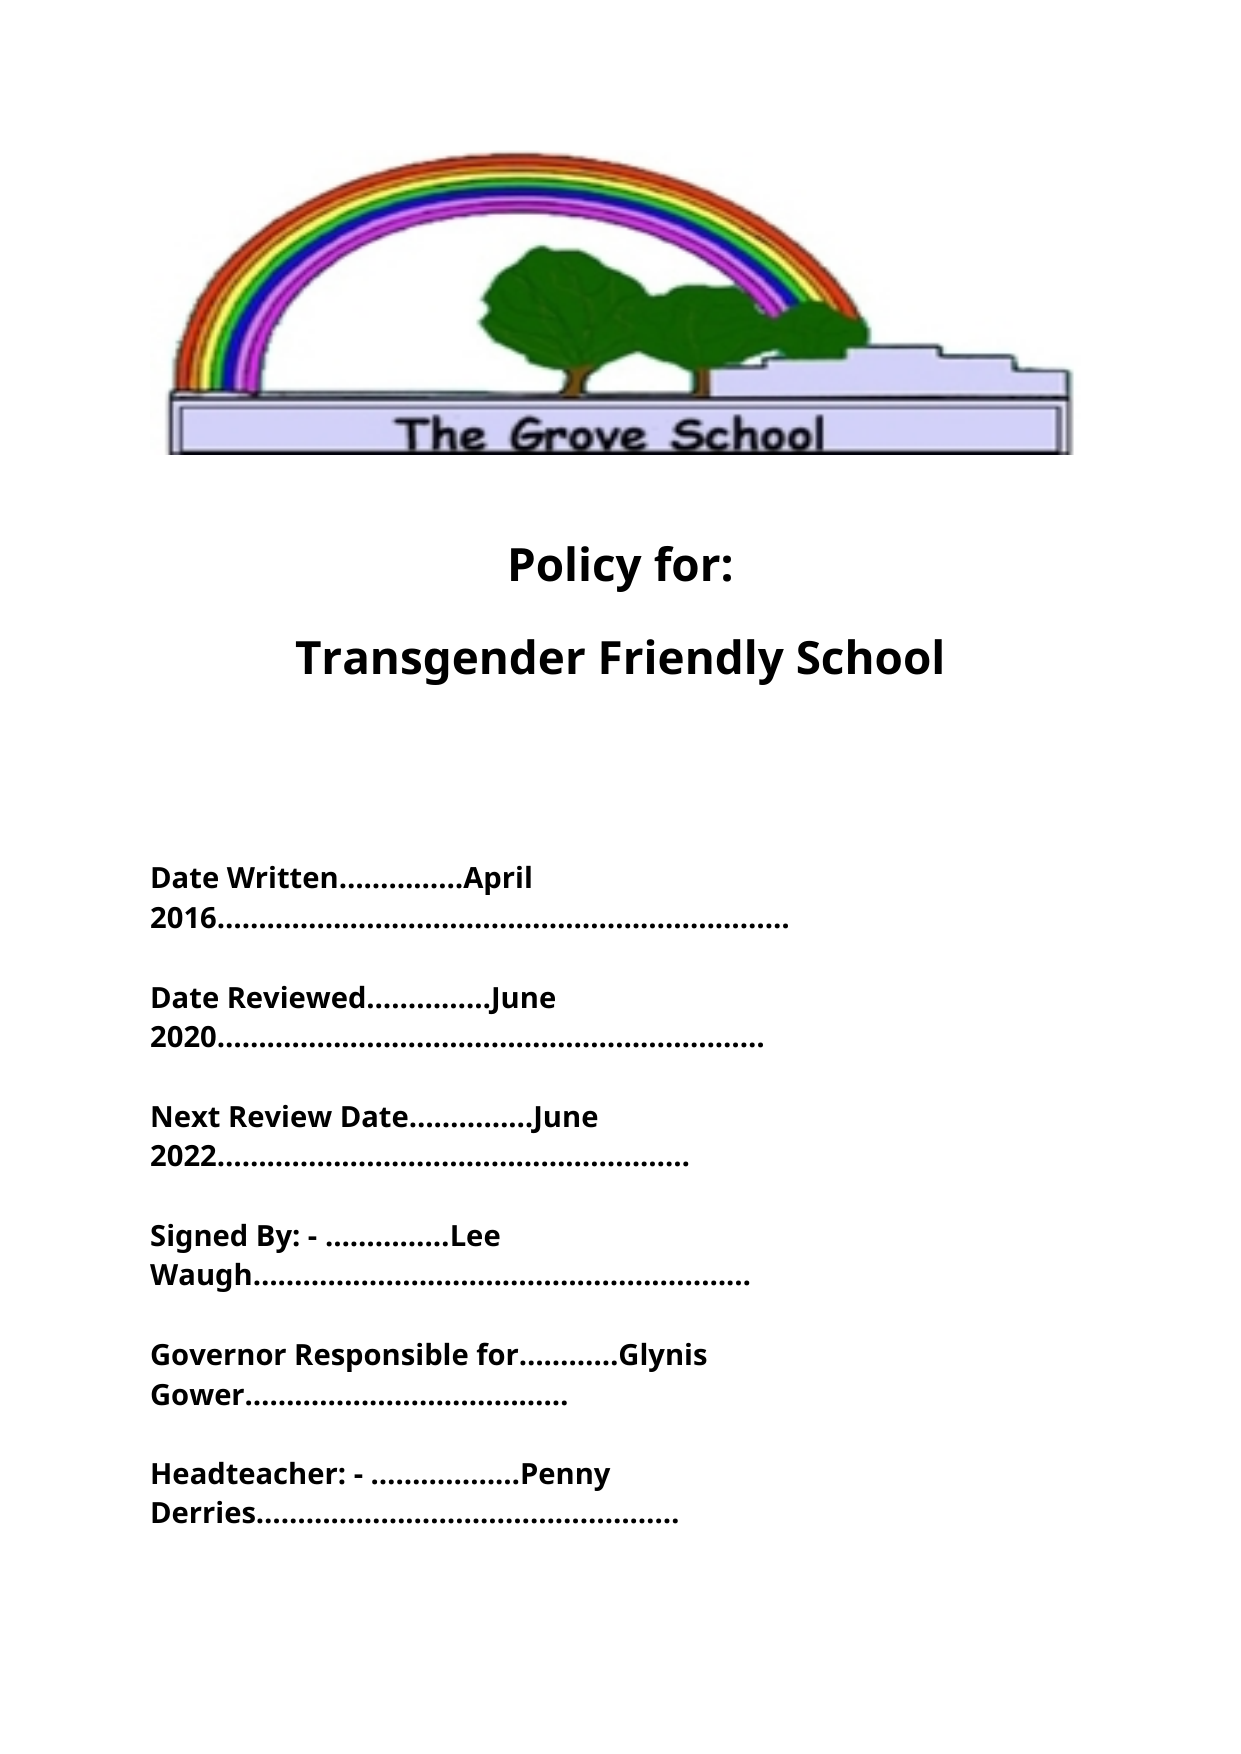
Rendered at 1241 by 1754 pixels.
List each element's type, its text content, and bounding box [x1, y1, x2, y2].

picture [150, 150, 1091, 455]
text Headteacher: - ………………Penny Derries…………………………………………… [150, 1453, 1090, 1532]
text Transgender Friendly School [150, 625, 1090, 688]
text Signed By: - ……………Lee Waugh…………………………………………………… [150, 1215, 1090, 1294]
text Date Reviewed……………June 2020………………………………………………………… [150, 977, 1090, 1056]
text Policy for: [150, 533, 1090, 595]
text Date Written……………April 2016…………………………………………………………… [150, 858, 1090, 937]
text Next Review Date……………June 2022………………………………………………… [150, 1096, 1090, 1175]
text Governor Responsible for…………Glynis Gower………………………………… [150, 1334, 1090, 1413]
